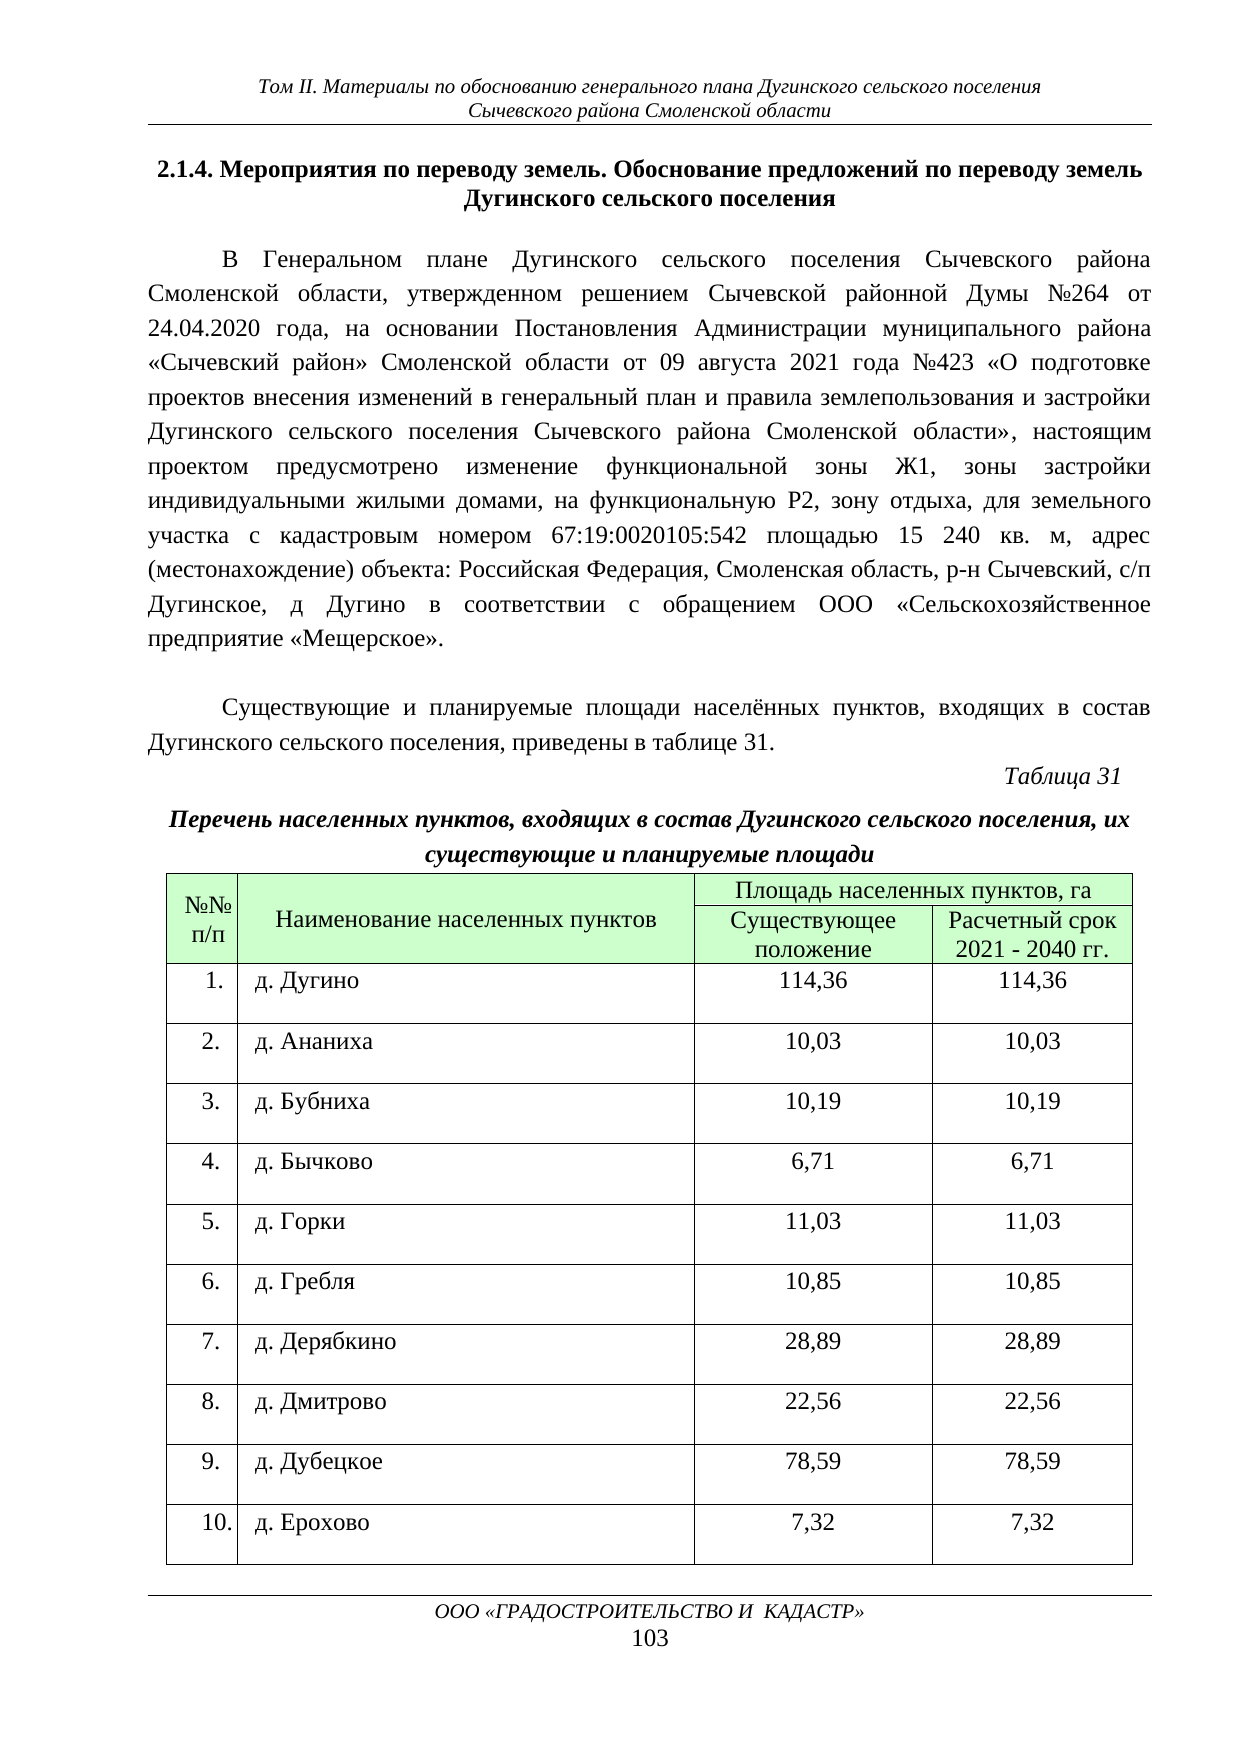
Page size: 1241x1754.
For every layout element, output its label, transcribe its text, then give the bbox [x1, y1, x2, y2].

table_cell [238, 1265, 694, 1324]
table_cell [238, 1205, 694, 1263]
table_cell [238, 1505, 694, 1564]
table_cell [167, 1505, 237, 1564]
text Перечень населенных пунктов, входящих в состав Дугинского сельского поселения, их существующие и планируемые площади [148, 804, 1152, 867]
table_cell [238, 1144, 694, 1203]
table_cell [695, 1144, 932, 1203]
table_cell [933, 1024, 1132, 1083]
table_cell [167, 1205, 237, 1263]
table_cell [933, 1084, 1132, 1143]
text Существующие и планируемые площади населённых пунктов, входящих в состав Дугинского сельского поселения, приведены в таблице 31. [148, 692, 1152, 755]
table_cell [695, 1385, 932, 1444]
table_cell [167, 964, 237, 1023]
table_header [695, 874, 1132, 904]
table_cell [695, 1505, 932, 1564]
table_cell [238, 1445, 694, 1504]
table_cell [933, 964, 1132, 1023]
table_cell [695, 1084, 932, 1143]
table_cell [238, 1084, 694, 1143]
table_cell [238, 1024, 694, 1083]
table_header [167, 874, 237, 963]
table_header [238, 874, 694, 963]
text В Генеральном плане Дугинского сельского поселения Сычевского района Смоленской области, утвержденном решением Сычевской районной Думы №264 от 24.04.2020 года, на основании Постановления Администрации муниципального района «Сычевский район» Смоленской области от 09 августа 2021 года №423 «О подготовке проектов внесения изменений в генеральный план и правила землепользования и застройки Дугинского сельского поселения Сычевского района Смоленской области», настоящим проектом предусмотрено изменение функциональной зоны Ж1, зоны застройки индивидуальными жилыми домами, на функциональную Р2, зону отдыха, для земельного участка с кадастровым номером 67:19:0020105:542 площадью 15 240 кв. м, адрес (местонахождение) объекта: Российская Федерация, Смоленская область, р-н Сычевский, с/п Дугинское, д Дугино в соответствии с обращением ООО «Сельскохозяйственное предприятие «Мещерское». [148, 244, 1152, 652]
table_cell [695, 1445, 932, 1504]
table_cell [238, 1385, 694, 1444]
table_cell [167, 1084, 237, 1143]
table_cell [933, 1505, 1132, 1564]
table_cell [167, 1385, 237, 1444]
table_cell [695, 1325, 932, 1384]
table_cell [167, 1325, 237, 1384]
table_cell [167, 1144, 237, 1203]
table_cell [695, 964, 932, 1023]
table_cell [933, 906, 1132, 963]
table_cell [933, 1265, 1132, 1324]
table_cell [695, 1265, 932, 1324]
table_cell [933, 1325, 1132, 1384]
subtitle 2.1.4. Мероприятия по переводу земель. Обоснование предложений по переводу земель Дугинского сельского поселения [148, 154, 1152, 211]
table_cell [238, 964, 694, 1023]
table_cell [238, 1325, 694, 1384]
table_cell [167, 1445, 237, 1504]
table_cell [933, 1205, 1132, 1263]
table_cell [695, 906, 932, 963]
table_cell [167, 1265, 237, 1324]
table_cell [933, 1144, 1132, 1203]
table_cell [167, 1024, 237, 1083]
text Таблица 31 [148, 761, 1122, 790]
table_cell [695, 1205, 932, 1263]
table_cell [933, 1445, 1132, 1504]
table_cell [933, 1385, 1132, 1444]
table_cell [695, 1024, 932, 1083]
